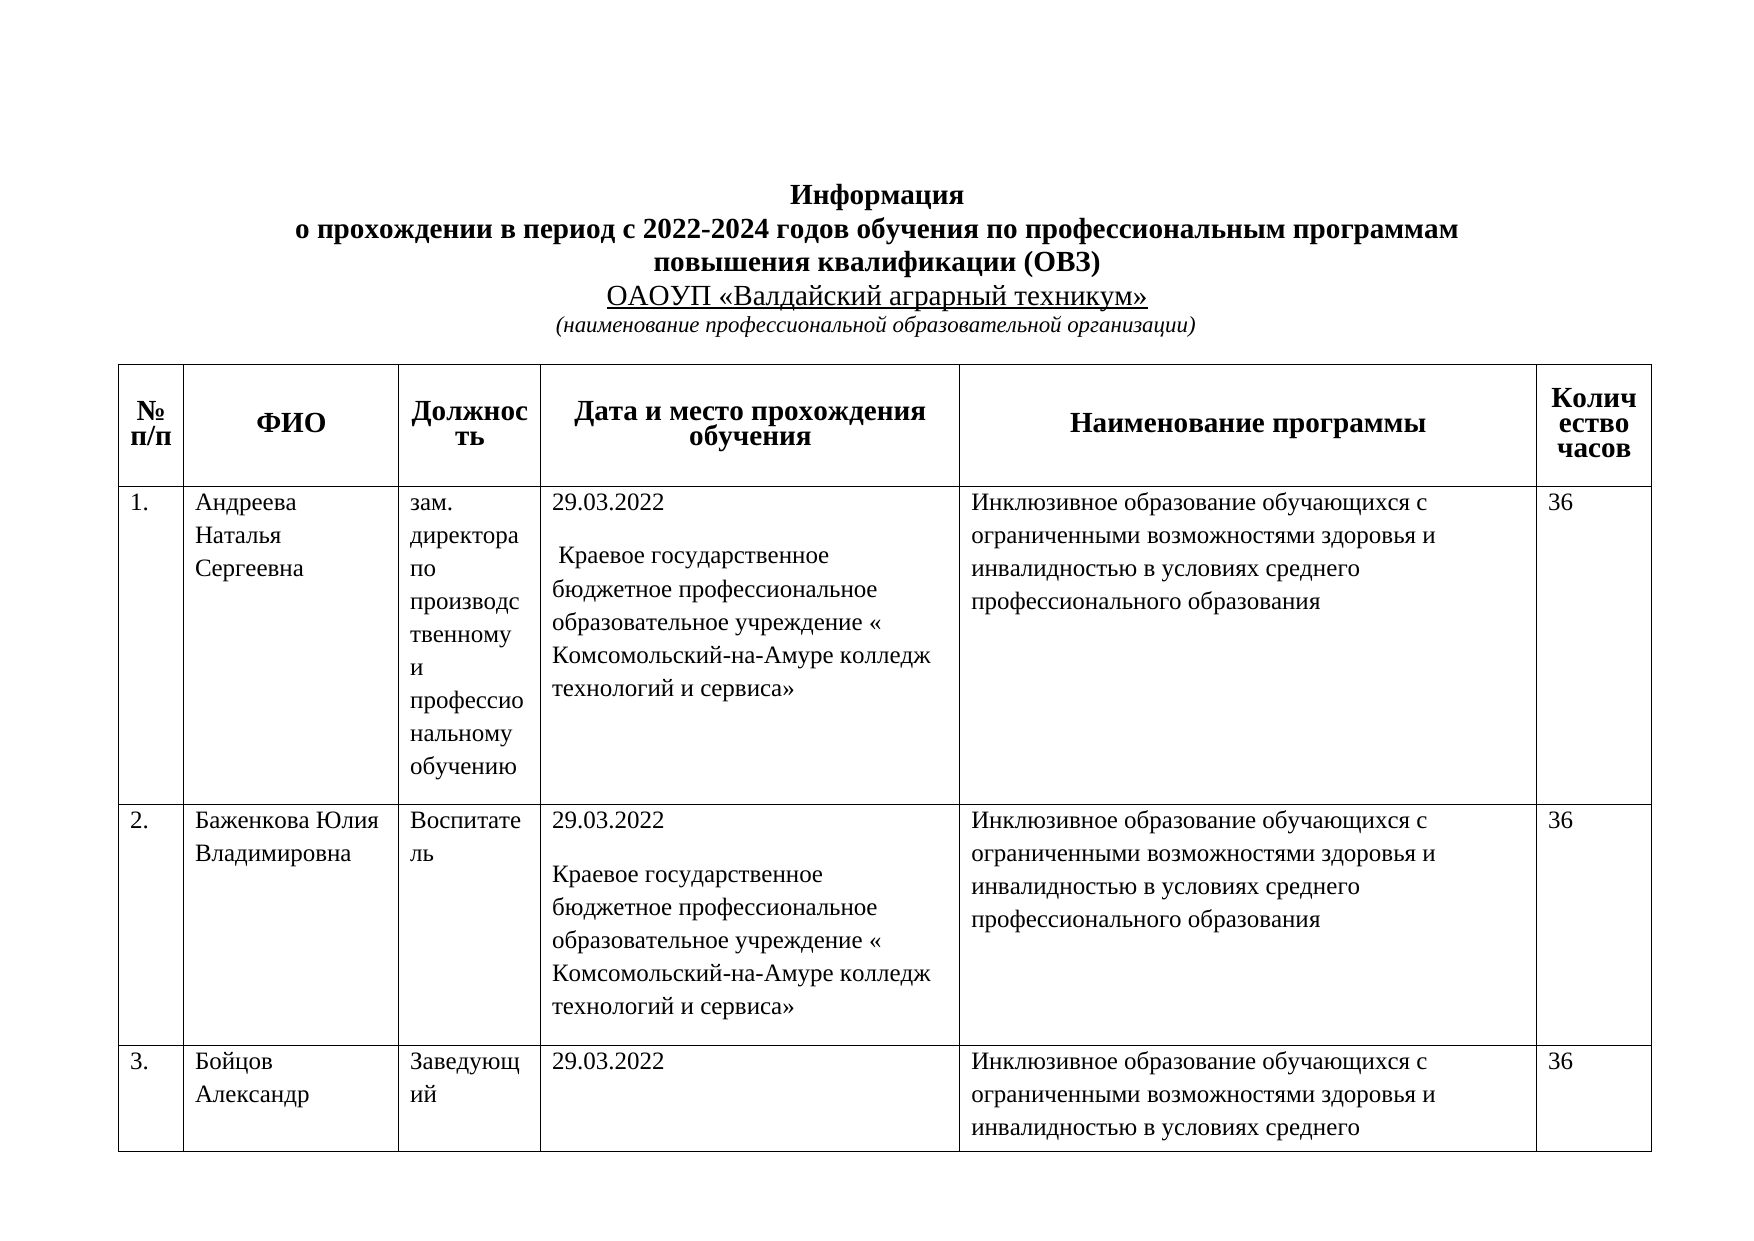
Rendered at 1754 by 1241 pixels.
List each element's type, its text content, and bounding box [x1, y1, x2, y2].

table_cell Бойцов Александр Александрович [184, 1046, 398, 1151]
table_cell Андреева Наталья Сергеевна [184, 487, 398, 804]
table_cell [119, 805, 183, 1045]
text ОАОУП «Валдайский аграрный техникум» [118, 278, 1636, 311]
table_cell [119, 487, 183, 804]
table_cell 36 [1537, 1046, 1651, 1151]
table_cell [541, 1046, 959, 1151]
table_cell [119, 1046, 183, 1151]
table_cell 36 [1537, 805, 1651, 1045]
table_cell 29.03.2022 Краевое государственное бюджетное профессиональное образовательное учреждение « Комсомольский-на-Амуре колледж технологий и сервиса» [541, 805, 959, 1045]
text (наименование профессиональной образовательной организации) [118, 311, 1636, 338]
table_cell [960, 1046, 1536, 1151]
table_cell Заведующий филиалом [399, 1046, 540, 1151]
table_header ФИО [184, 365, 398, 486]
table_header Дата и место прохождения обучения [541, 365, 959, 486]
table_cell 36 [1537, 487, 1651, 804]
table_cell зам. директора по производственному и профессиональному обучению [399, 487, 540, 804]
table_header Наименование программы [960, 365, 1536, 486]
table_header Количество часов [1537, 365, 1651, 486]
table_cell Инклюзивное образование обучающихся с ограниченными возможностями здоровья и инвалидностью в условиях среднего профессионального образования [960, 487, 1536, 804]
table_header Должность [399, 365, 540, 486]
text Информация о прохождении в период с 2022-2024 годов обучения по профессиональным программам повышения квалификации (ОВЗ) [118, 177, 1636, 278]
table_cell Воспитатель [399, 805, 540, 1045]
table_cell Инклюзивное образование обучающихся с ограниченными возможностями здоровья и инвалидностью в условиях среднего профессионального образования [960, 805, 1536, 1045]
table_cell 29.03.2022 Краевое государственное бюджетное профессиональное образовательное учреждение « Комсомольский-на-Амуре колледж технологий и сервиса» [541, 487, 959, 804]
table_header № п/п [119, 365, 183, 486]
table_cell Баженкова Юлия Владимировна [184, 805, 398, 1045]
